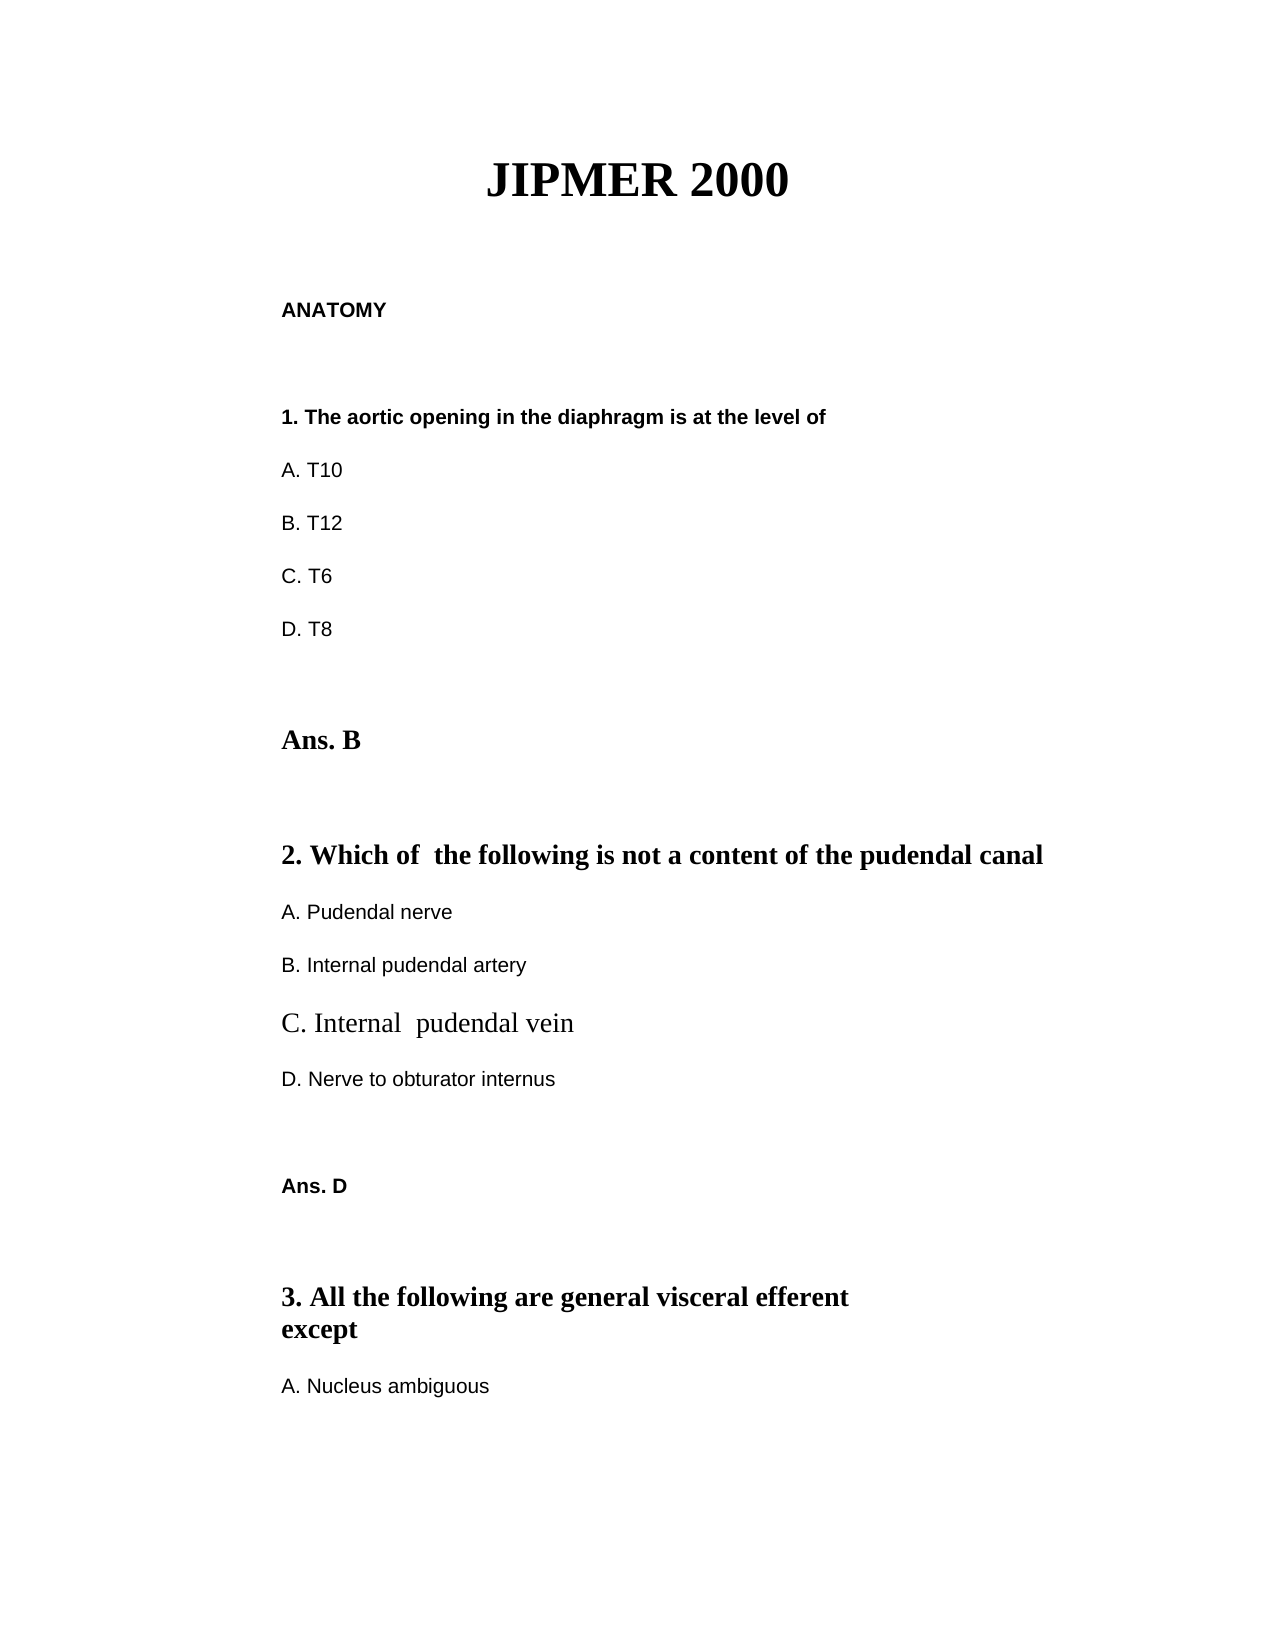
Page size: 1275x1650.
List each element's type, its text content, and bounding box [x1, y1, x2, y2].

text ANATOMY [281, 298, 1125, 322]
text 1. The aortic opening in the diaphragm is at the level of [281, 404, 1125, 428]
text 2. Which of the following is not a content of the pudendal canal [281, 838, 1125, 870]
text C. Internal pudendal vein [281, 1006, 1125, 1038]
text Ans. B [281, 723, 1125, 756]
text A. Nucleus ambiguous [281, 1374, 1125, 1398]
text A. T10 [281, 458, 1125, 482]
text D. T8 [281, 617, 1125, 641]
text B. T12 [281, 511, 1125, 535]
text Ans. D [281, 1173, 1125, 1197]
text D. Nerve to obturator internus [281, 1067, 1125, 1091]
text C. T6 [281, 564, 1125, 588]
text B. Internal pudendal artery [281, 953, 1125, 977]
text JIPMER 2000 [150, 150, 1125, 207]
text 3. All the following are general visceral efferent except [281, 1280, 1125, 1344]
text A. Pudendal nerve [281, 899, 1125, 923]
